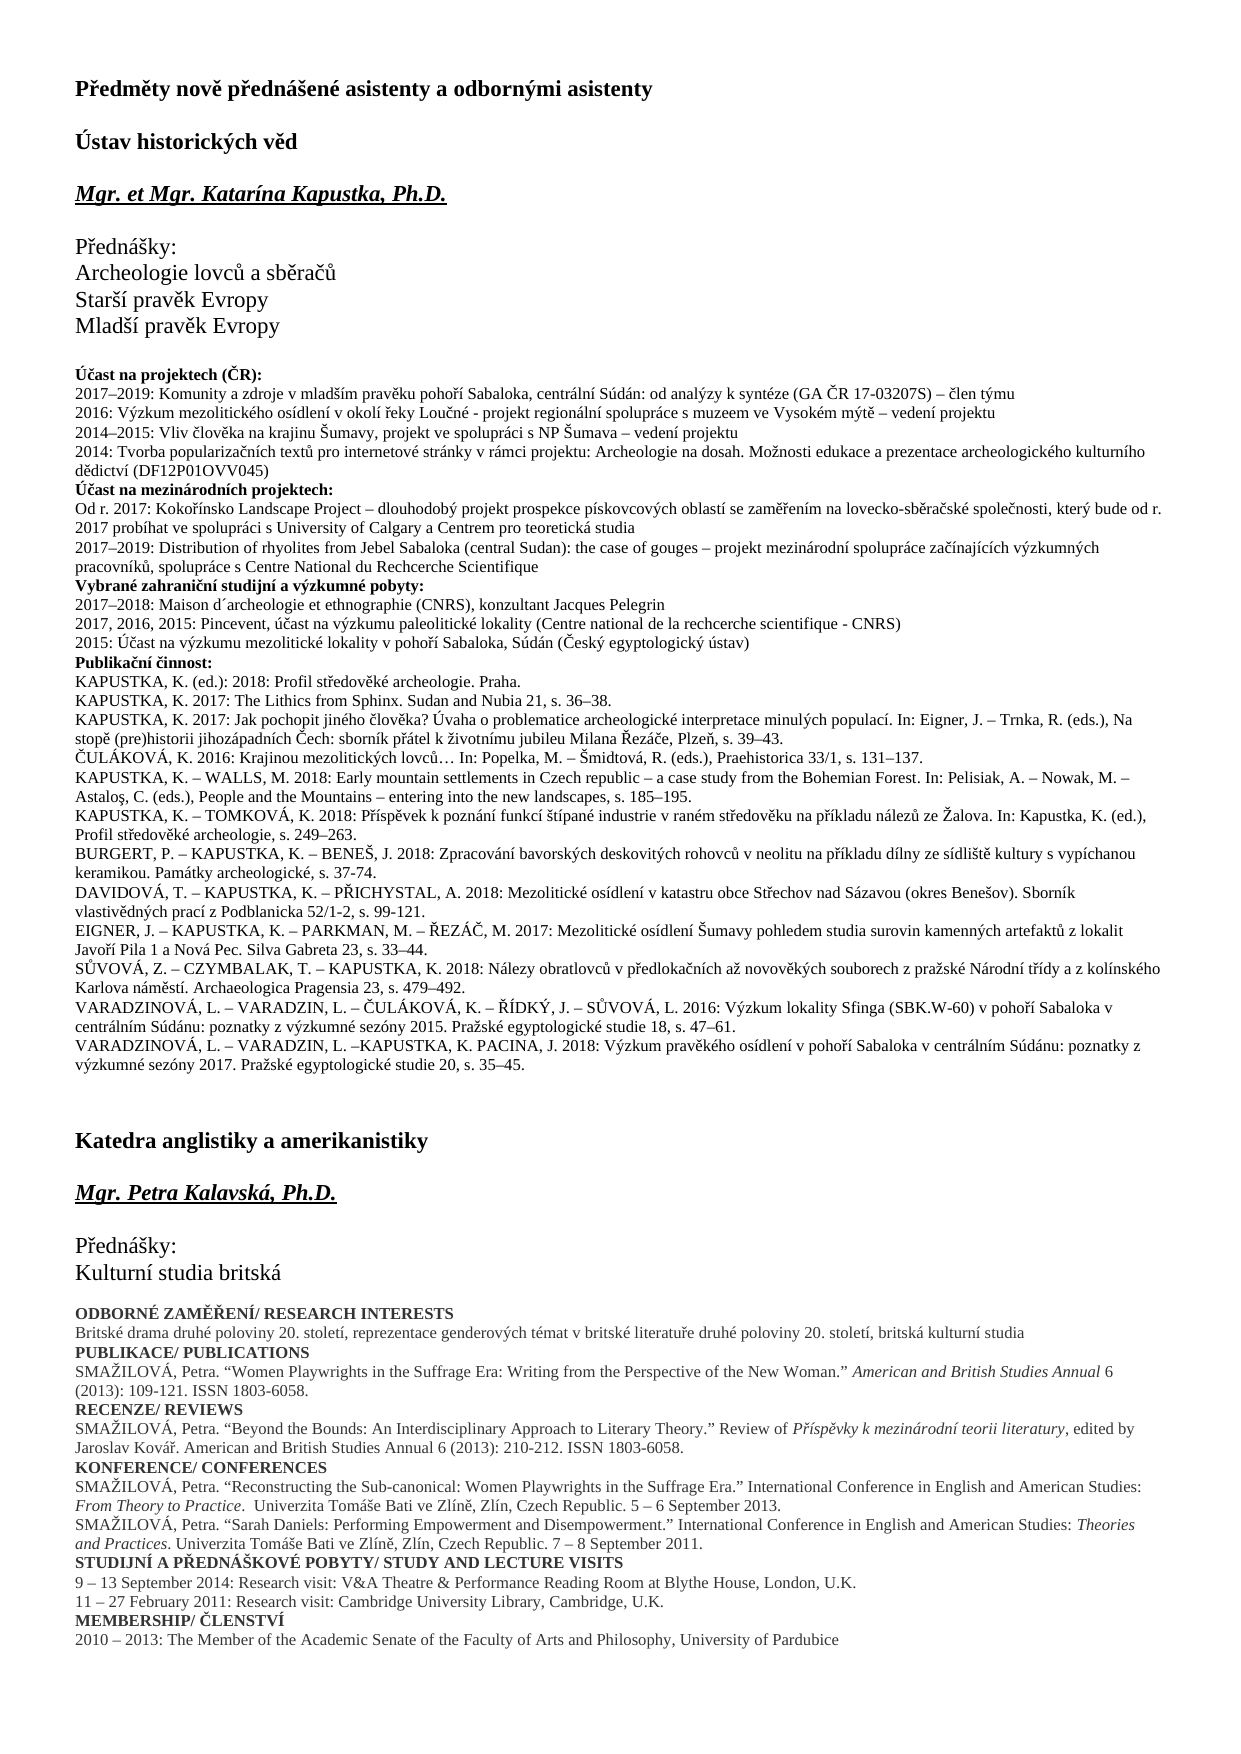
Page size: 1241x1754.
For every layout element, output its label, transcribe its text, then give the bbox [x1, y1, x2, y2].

list Přednášky: [75, 233, 1165, 259]
text 9 – 13 September 2014: Research visit: V&A Theatre & Performance Reading Room at Blythe House, London, U.K. [75, 1572, 1165, 1592]
text PUBLIKACE/ PUBLICATIONS [75, 1342, 1165, 1362]
text Kulturní studia britská [75, 1258, 1165, 1285]
text KONFERENCE/ CONFERENCES [75, 1457, 1165, 1477]
text MEMBERSHIP/ ČLENSTVÍ [75, 1611, 1165, 1630]
text Britské drama druhé poloviny 20. století, reprezentace genderových témat v britské literatuře druhé poloviny 20. století, britská kulturní studia [75, 1323, 1165, 1342]
text KAPUSTKA, K. 2017: The Lithics from Sphinx. Sudan and Nubia 21, s. 36–38. KAPUSTKA, K. 2017: Jak pochopit jiného člověka? Úvaha o problematice archeologické interpretace minulých populací. In: Eigner, J. – Trnka, R. (eds.), Na stopě (pre)historii jihozápadních Čech: sborník přátel k životnímu jubileu Milana Řezáče, Plzeň, s. 39–43. ČULÁKOVÁ, K. 2016: Krajinou mezolitických lovců… In: Popelka, M. – Šmidtová, R. (eds.), Praehistorica 33/1, s. 131–137. KAPUSTKA, K. – WALLS, M. 2018: Early mountain settlements in Czech republic – a case study from the Bohemian Forest. In: Pelisiak, A. – Nowak, M. – Astaloş, C. (eds.), People and the Mountains – entering into the new landscapes, s. 185–195. KAPUSTKA, K. – TOMKOVÁ, K. 2018: Příspěvek k poznání funkcí štípané industrie v raném středověku na příkladu nálezů ze Žalova. In: Kapustka, K. (ed.), Profil středověké archeologie, s. 249–263. BURGERT, P. – KAPUSTKA, K. – BENEŠ, J. 2018: Zpracování bavorských deskovitých rohovců v neolitu na příkladu dílny ze sídliště kultury s vypíchanou keramikou. Památky archeologické, s. 37-74. DAVIDOVÁ, T. – KAPUSTKA, K. – PŘICHYSTAL, A. 2018: Mezolitické osídlení v katastru obce Střechov nad Sázavou (okres Benešov). Sborník vlastivědných prací z Podblanicka 52/1-2, s. 99-121. EIGNER, J. – KAPUSTKA, K. – PARKMAN, M. – ŘEZÁČ, M. 2017: Mezolitické osídlení Šumavy pohledem studia surovin kamenných artefaktů z lokalit Javoří Pila 1 a Nová Pec. Silva Gabreta 23, s. 33–44. SŮVOVÁ, Z. – CZYMBALAK, T. – KAPUSTKA, K. 2018: Nálezy obratlovců v předlokačních až novověkých souborech z pražské Národní třídy a z kolínského Karlova náměstí. Archaeologica Pragensia 23, s. 479–492. VARADZINOVÁ, L. – VARADZIN, L. – ČULÁKOVÁ, K. – ŘÍDKÝ, J. – SŮVOVÁ, L. 2016: Výzkum lokality Sfinga (SBK.W-60) v pohoří Sabaloka v centrálním Súdánu: poznatky z výzkumné sezóny 2015. Pražské egyptologické studie 18, s. 47–61. VARADZINOVÁ, L. – VARADZIN, L. –KAPUSTKA, K. PACINA, J. 2018: Výzkum pravěkého osídlení v pohoří Sabaloka v centrálním Súdánu: poznatky z výzkumné sezóny 2017. Pražské egyptologické studie 20, s. 35–45. [75, 691, 1165, 1074]
text Vybrané zahraniční studijní a výzkumné pobyty: 2017–2018: Maison d´archeologie et ethnographie (CNRS), konzultant Jacques Pelegrin 2017, 2016, 2015: Pincevent, účast na výzkumu paleolitické lokality (Centre national de la rechcerche scientifique - CNRS) 2015: Účast na výzkumu mezolitické lokality v pohoří Sabaloka, Súdán (Český egyptologický ústav) Publikační činnost: KAPUSTKA, K. (ed.): 2018: Profil středověké archeologie. Praha. [75, 576, 1165, 691]
text Mgr. Petra Kalavská, Ph.D. [75, 1179, 1165, 1206]
text RECENZE/ REVIEWS [75, 1400, 1165, 1419]
text SMAŽILOVÁ, Petra. “Women Playwrights in the Suffrage Era: Writing from the Perspective of the New Woman.” American and British Studies Annual 6 (2013): 109-121. ISSN 1803-6058. [75, 1362, 1165, 1400]
list Archeologie lovců a sběračů Starší pravěk Evropy Mladší pravěk Evropy [75, 259, 1165, 338]
text 2010 – 2013: The Member of the Academic Senate of the Faculty of Arts and Philosophy, University of Pardubice [75, 1630, 1165, 1649]
text Katedra anglistiky a amerikanistiky [75, 1127, 1165, 1153]
text Účast na projektech (ČR): 2017–2019: Komunity a zdroje v mladším pravěku pohoří Sabaloka, centrální Súdán: od analýzy k syntéze (GA ČR 17-03207S) – člen týmu 2016: Výzkum mezolitického osídlení v okolí řeky Loučné - projekt regionální spolupráce s muzeem ve Vysokém mýtě – vedení projektu 2014–2015: Vliv člověka na krajinu Šumavy, projekt ve spolupráci s NP Šumava – vedení projektu 2014: Tvorba popularizačních textů pro internetové stránky v rámci projektu: Archeologie na dosah. Možnosti edukace a prezentace archeologického kulturního dědictví (DF12P01OVV045) Účast na mezinárodních projektech: Od r. 2017: Kokořínsko Landscape Project – dlouhodobý projekt prospekce pískovcových oblastí se zaměřením na lovecko-sběračské společnosti, který bude od r. 2017 probíhat ve spolupráci s University of Calgary a Centrem pro teoretická studia 2017–2019: Distribution of rhyolites from Jebel Sabaloka (central Sudan): the case of gouges – projekt mezinárodní spolupráce začínajících výzkumných pracovníků, spolupráce s Centre National du Rechcerche Scientifique [75, 365, 1165, 576]
text 11 – 27 February 2011: Research visit: Cambridge University Library, Cambridge, U.K. [75, 1592, 1165, 1611]
list Mgr. et Mgr. Katarína Kapustka, Ph.D. [75, 180, 1165, 207]
text SMAŽILOVÁ, Petra. “Sarah Daniels: Performing Empowerment and Disempowerment.” International Conference in English and American Studies: Theories and Practices. Univerzita Tomáše Bati ve Zlíně, Zlín, Czech Republic. 7 – 8 September 2011. [75, 1515, 1165, 1553]
list Ústav historických věd [75, 128, 1165, 154]
text Předměty nově přednášené asistenty a odbornými asistenty [75, 75, 1165, 101]
text Přednášky: [75, 1232, 1165, 1258]
text SMAŽILOVÁ, Petra. “Reconstructing the Sub-canonical: Women Playwrights in the Suffrage Era.” International Conference in English and American Studies: From Theory to Practice. Univerzita Tomáše Bati ve Zlíně, Zlín, Czech Republic. 5 – 6 September 2013. [75, 1477, 1165, 1515]
text SMAŽILOVÁ, Petra. “Beyond the Bounds: An Interdisciplinary Approach to Literary Theory.” Review of Příspěvky k mezinárodní teorii literatury, edited by Jaroslav Kovář. American and British Studies Annual 6 (2013): 210-212. ISSN 1803-6058. [75, 1419, 1165, 1457]
text ODBORNÉ ZAMĚŘENÍ/ RESEARCH INTERESTS [75, 1304, 1165, 1323]
text STUDIJNÍ A PŘEDNÁŠKOVÉ POBYTY/ STUDY AND LECTURE VISITS [75, 1553, 1165, 1572]
